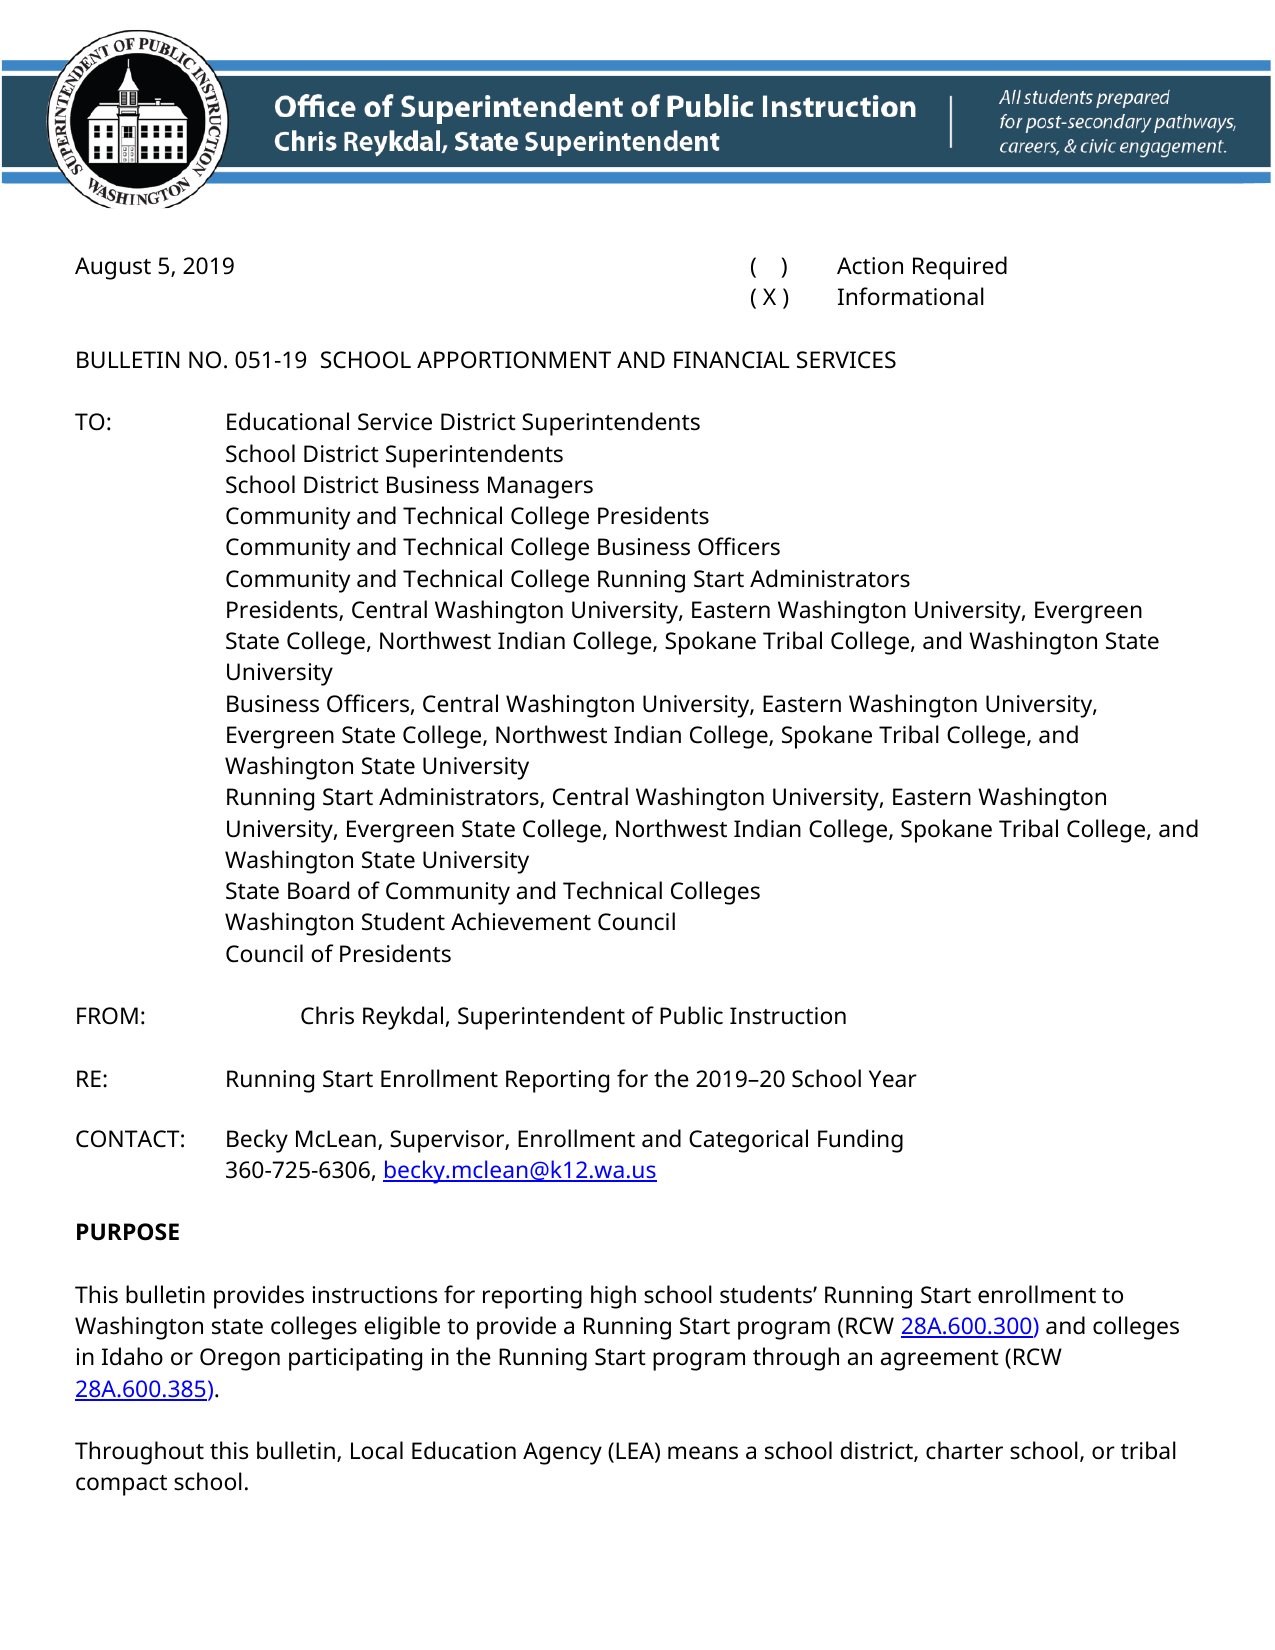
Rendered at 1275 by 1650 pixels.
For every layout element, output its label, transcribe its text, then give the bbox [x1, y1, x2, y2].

text Community and Technical College Business Officers [75, 531, 1200, 562]
text Throughout this bulletin, Local Education Agency (LEA) means a school district, charter school, or tribal compact school. [75, 1435, 1200, 1497]
text Washington Student Achievement Council [75, 906, 1200, 937]
text School District Business Managers [75, 469, 1200, 500]
text Community and Technical College Running Start Administrators [75, 562, 1200, 594]
text Presidents, Central Washington University, Eastern Washington University, Evergreen State College, Northwest Indian College, Spokane Tribal College, and Washington State University [159, 594, 1200, 687]
text Running Start Administrators, Central Washington University, Eastern Washington University, Evergreen State College, Northwest Indian College, Spokane Tribal College, and Washington State University [187, 781, 1200, 875]
text CONTACT: Becky McLean, Supervisor, Enrollment and Categorical Funding [75, 1122, 1200, 1154]
text State Board of Community and Technical Colleges [75, 875, 1200, 906]
text August 5, 2019 ( ) Action Required [75, 250, 1200, 281]
text 360-725-6306, becky.mclean@k12.wa.us [75, 1154, 1200, 1185]
text ( X ) Informational [75, 281, 1200, 312]
text RE: Running Start Enrollment Reporting for the 2019–20 School Year [75, 1062, 1200, 1094]
text PURPOSE [75, 1216, 1200, 1247]
text Community and Technical College Presidents [75, 500, 1200, 531]
text Council of Presidents [75, 937, 1200, 969]
text FROM: Chris Reykdal, Superintendent of Public Instruction [75, 1000, 1200, 1031]
picture [0, 29, 1271, 208]
text TO: Educational Service District Superintendents [75, 406, 1200, 437]
text BULLETIN NO. 051-19 SCHOOL APPORTIONMENT AND FINANCIAL SERVICES [75, 344, 1200, 375]
text Business Officers, Central Washington University, Eastern Washington University, Evergreen State College, Northwest Indian College, Spokane Tribal College, and Washington State University [187, 687, 1200, 781]
text School District Superintendents [150, 437, 1200, 469]
text This bulletin provides instructions for reporting high school students’ Running Start enrollment to Washington state colleges eligible to provide a Running Start program (RCW 28A.600.300) and colleges in Idaho or Oregon participating in the Running Start program through an agreement (RCW 28A.600.385). [75, 1279, 1200, 1404]
